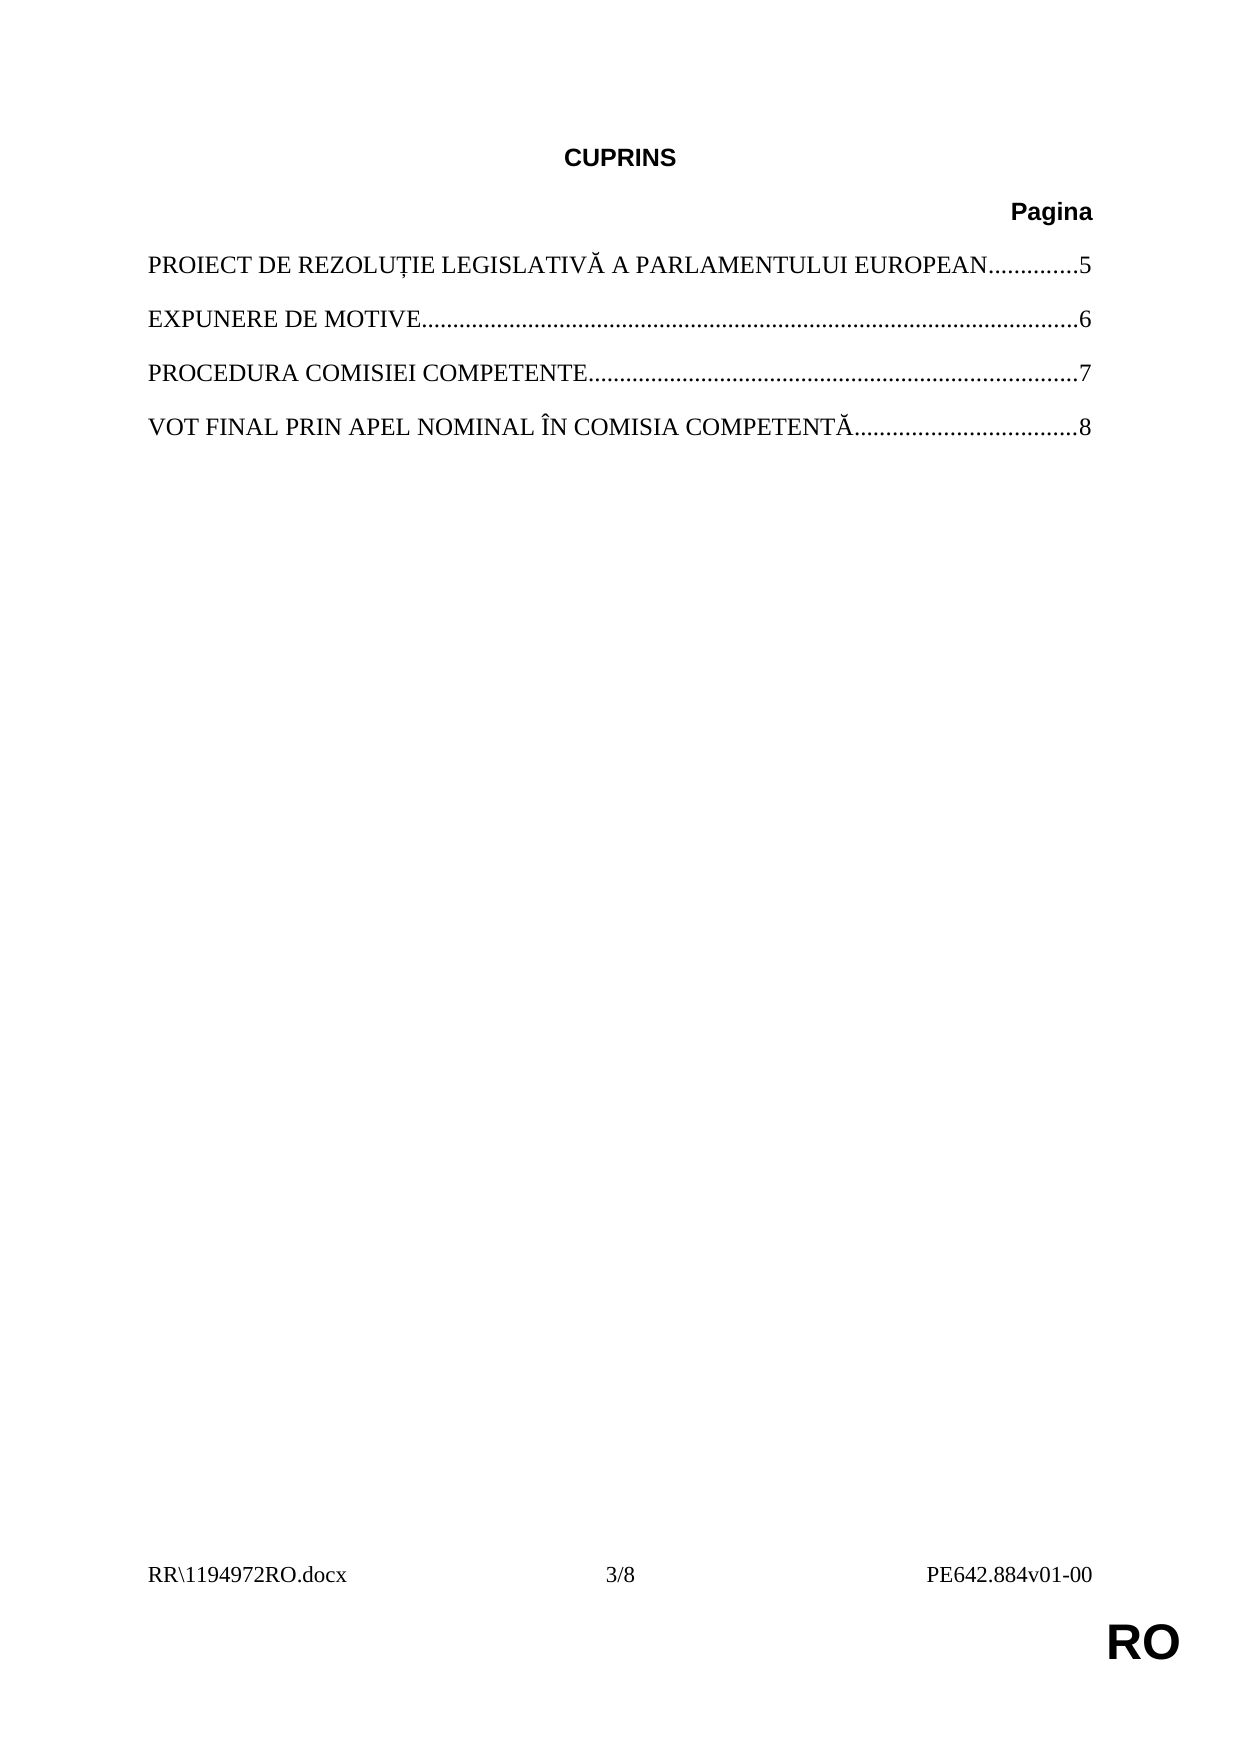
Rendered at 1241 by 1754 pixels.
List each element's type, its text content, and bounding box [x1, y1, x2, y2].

text VOT FINAL PRIN APEL NOMINAL ÎN COMISIA COMPETENTĂ 8 [148, 412, 1092, 441]
text Pagina [148, 197, 1092, 226]
subtitle CUPRINS [148, 143, 1092, 172]
text PROCEDURA COMISIEI COMPETENTE 7 [148, 358, 1092, 387]
text EXPUNERE DE MOTIVE 6 [148, 304, 1092, 333]
text PROIECT DE REZOLUȚIE LEGISLATIVĂ A PARLAMENTULUI EUROPEAN 5 [148, 251, 1092, 279]
